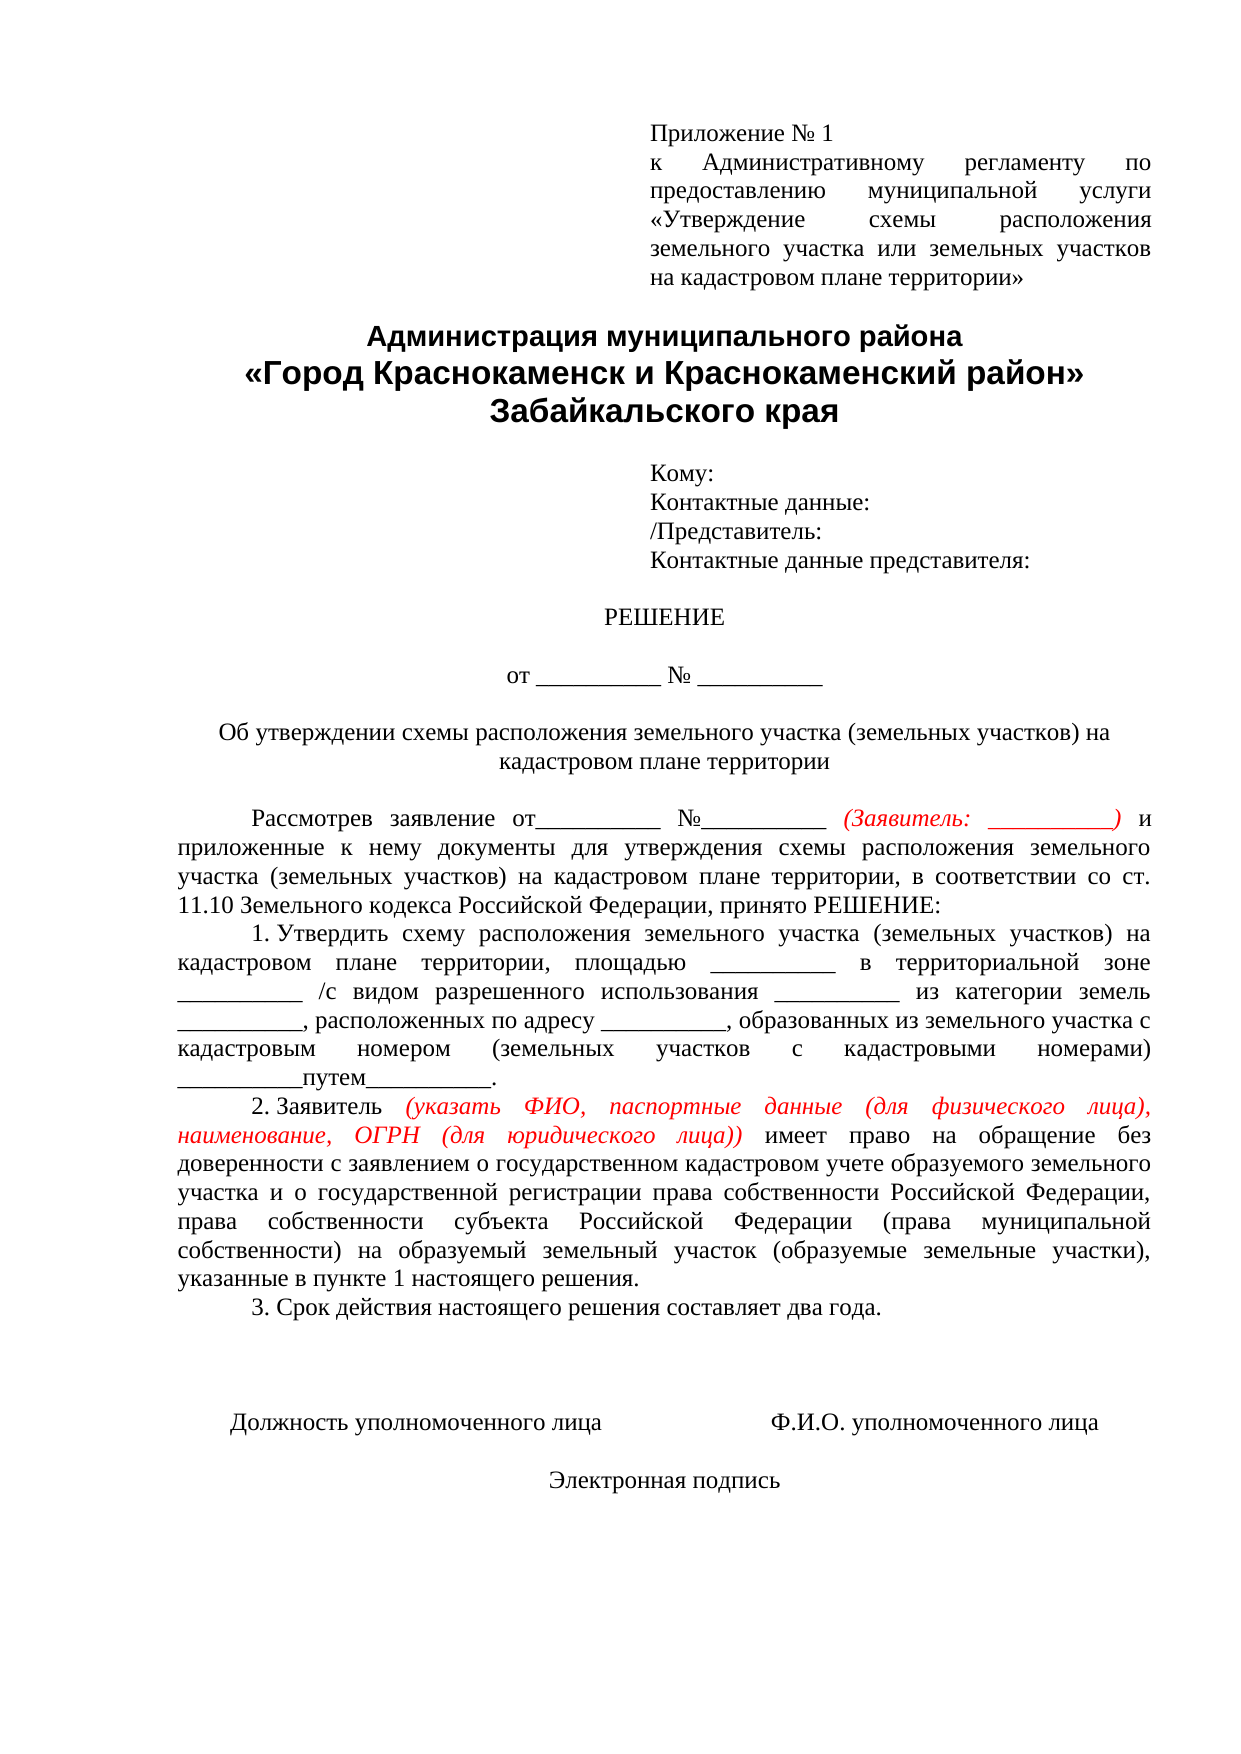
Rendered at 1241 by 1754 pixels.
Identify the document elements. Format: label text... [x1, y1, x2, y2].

text 1. Утвердить схему расположения земельного участка (земельных участков) на кадастровом плане территории, площадью __________ в территориальной зоне __________ /с видом разрешенного использования __________ из категории земель __________, расположенных по адресу __________, образованных из земельного участка с кадастровым номером (земельных участков с кадастровыми номерами) __________путем__________. [177, 918, 1152, 1091]
text Кому: [650, 458, 1152, 487]
text Контактные данные представителя: [650, 545, 1152, 573]
text Должность уполномоченного лица Ф.И.О. уполномоченного лица [177, 1407, 1152, 1436]
text Рассмотрев заявление от__________ №__________ (Заявитель: __________) и приложенные к нему документы для утверждения схемы расположения земельного участка (земельных участков) на кадастровом плане территории, в соответствии со ст. 11.10 Земельного кодекса Российской Федерации, принято РЕШЕНИЕ: [177, 803, 1152, 918]
text 2. Заявитель (указать ФИО, паспортные данные (для физического лица), наименование, ОГРН (для юридического лица)) имеет право на обращение без доверенности с заявлением о государственном кадастровом учете образуемого земельного участка и о государственной регистрации права собственности Российской Федерации, права собственности субъекта Российской Федерации (права муниципальной собственности) на образуемый земельный участок (образуемые земельные участки), указанные в пункте 1 настоящего решения. [177, 1091, 1152, 1292]
text от __________ № __________ [177, 660, 1152, 688]
text Электронная подпись [177, 1465, 1152, 1493]
text Забайкальского края [177, 391, 1152, 430]
text 3. Срок действия настоящего решения составляет два года. [177, 1292, 1152, 1321]
text Приложение № 1 к Административному регламенту по предоставлению муниципальной услуги «Утверждение схемы расположения земельного участка или земельных участков на кадастровом плане территории» [650, 118, 1152, 291]
text Администрация муниципального района [177, 319, 1152, 353]
text «Город Краснокаменск и Краснокаменский район» [177, 353, 1152, 391]
text Контактные данные: [650, 487, 1152, 516]
text Об утверждении схемы расположения земельного участка (земельных участков) на кадастровом плане территории [177, 717, 1152, 775]
text РЕШЕНИЕ [177, 602, 1152, 631]
text /Представитель: [650, 516, 1152, 545]
